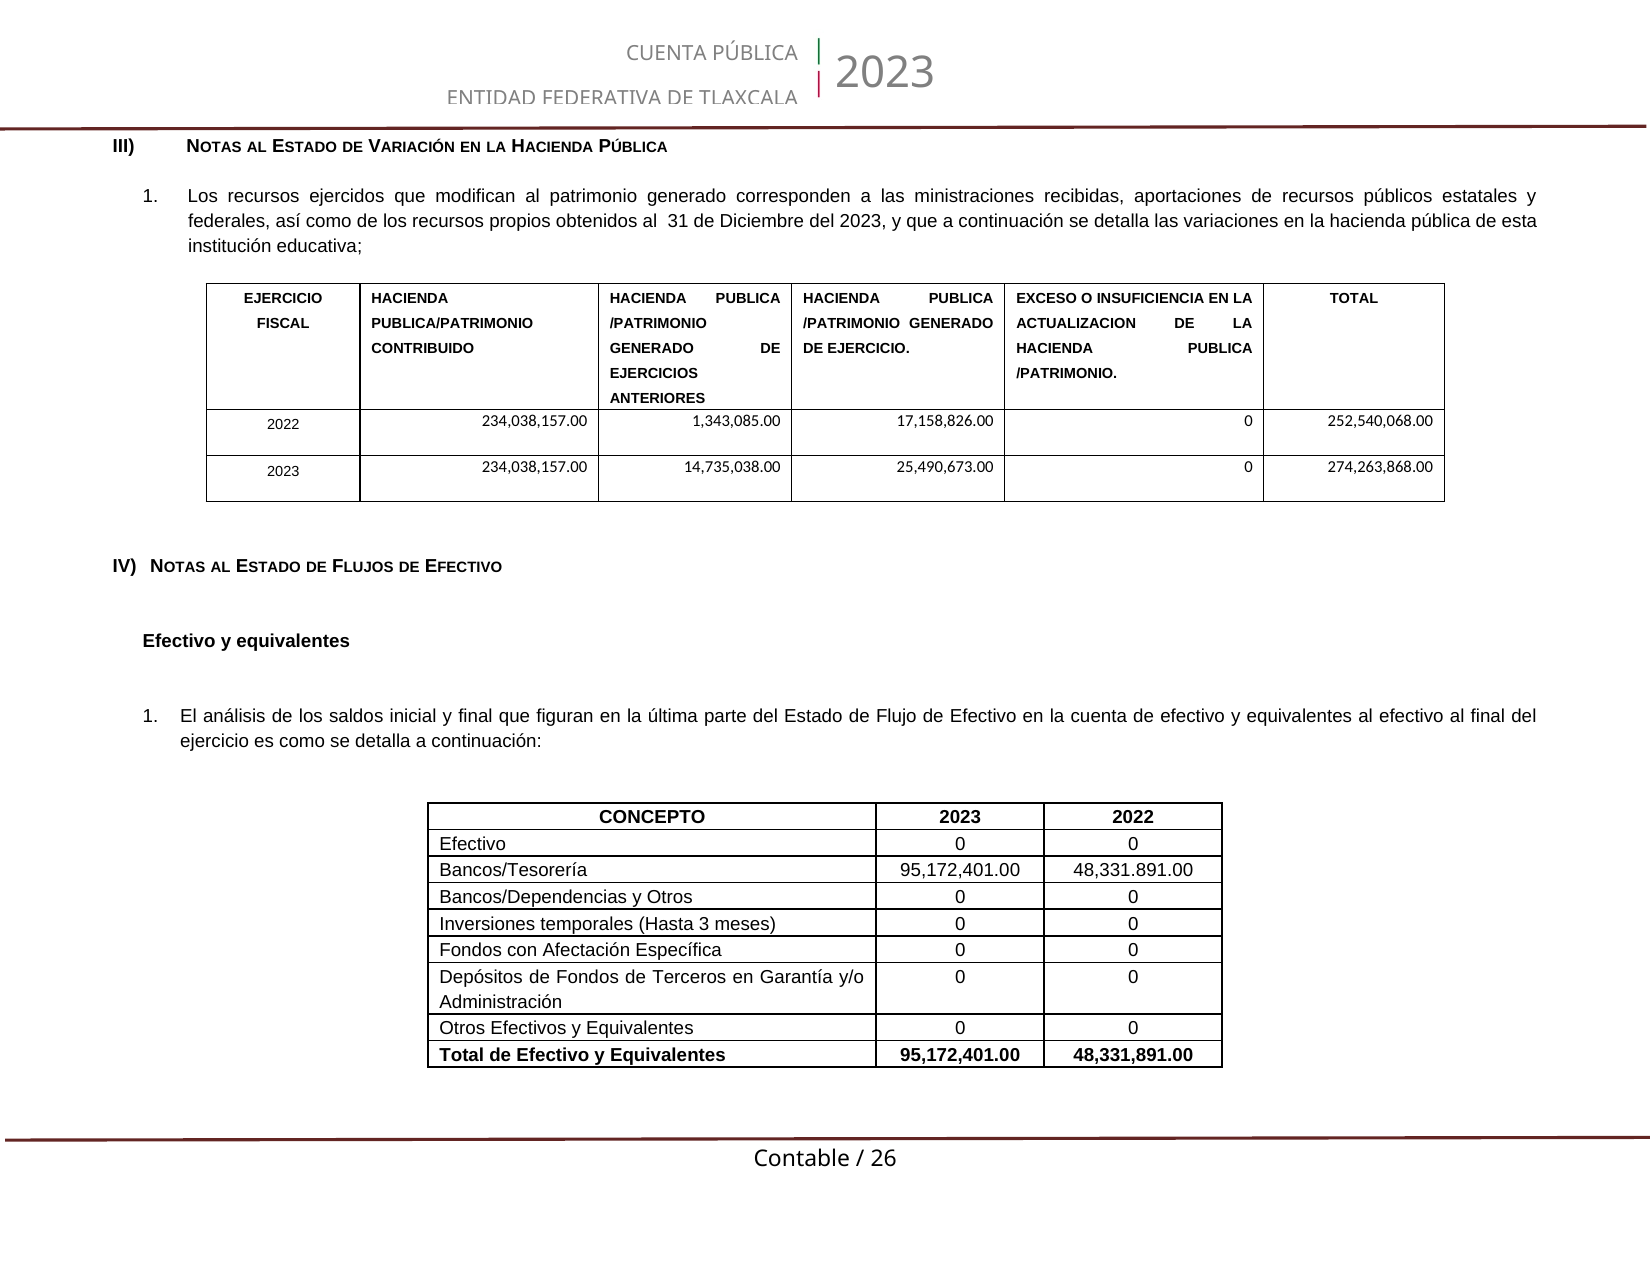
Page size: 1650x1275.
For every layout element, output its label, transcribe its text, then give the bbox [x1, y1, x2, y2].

table_cell 1,343,085.00 [599, 410, 791, 455]
list El análisis de los saldos inicial y final que figuran en la última parte del Estado de Flujo de Efectivo en la cuenta de efectivo y equivalentes al efectivo al final del ejercicio es como se detalla a continuación: [142, 702, 1537, 752]
table_cell Bancos/Dependencias y Otros [429, 883, 875, 908]
table_cell Depósitos de Fondos de Terceros en Garantía y/o Administración [429, 963, 875, 1013]
text Efectivo y equivalentes [142, 627, 1537, 652]
table_cell Bancos/Tesorería [429, 857, 875, 882]
table_cell 0 [877, 910, 1043, 935]
table_header EJERCICIO FISCAL [207, 284, 359, 409]
table_cell 14,735,038.00 [599, 456, 791, 501]
table_cell 25,490,673.00 [792, 456, 1004, 501]
table_cell 0 [877, 883, 1043, 908]
table_cell 0 [1045, 1015, 1221, 1039]
table_cell 0 [1045, 883, 1221, 908]
table_cell 48,331,891.00 [1045, 1041, 1221, 1066]
table_cell Total de Efectivo y Equivalentes [429, 1041, 875, 1066]
table_cell Efectivo [429, 830, 875, 855]
table_cell 252,540,068.00 [1264, 410, 1444, 455]
table_cell 95,172,401.00 [877, 857, 1043, 882]
table_header HACIENDA PUBLICA /PATRIMONIO GENERADO DE EJERCICIOS ANTERIORES [599, 284, 791, 409]
table_cell 274,263,868.00 [1264, 456, 1444, 501]
table_cell 0 [1045, 910, 1221, 935]
table_cell 0 [877, 830, 1043, 855]
table_cell 0 [1045, 937, 1221, 961]
list Los recursos ejercidos que modifican al patrimonio generado corresponden a las ministraciones recibidas, aportaciones de recursos públicos estatales y federales, así como de los recursos propios obtenidos al 31 de Diciembre del 2023, y que a continuación se detalla las variaciones en la hacienda pública de esta institución educativa; [142, 183, 1537, 258]
table_cell 234,038,157.00 [361, 410, 598, 455]
table_header HACIENDA PUBLICA /PATRIMONIO GENERADO DE EJERCICIO. [792, 284, 1004, 409]
table_cell 0 [1005, 410, 1263, 455]
table_cell 0 [1045, 963, 1221, 1013]
table_cell 0 [877, 1015, 1043, 1039]
table_cell 2023 [207, 456, 359, 501]
table_cell Otros Efectivos y Equivalentes [429, 1015, 875, 1039]
table_header EXCESO O INSUFICIENCIA EN LA ACTUALIZACION DE LA HACIENDA PUBLICA /PATRIMONIO. [1005, 284, 1263, 409]
table_cell 0 [1045, 830, 1221, 855]
picture [812, 29, 830, 100]
table_cell 0 [1005, 456, 1263, 501]
table_header CONCEPTO [429, 804, 875, 829]
table_cell 2022 [207, 410, 359, 455]
table_header 2023 [877, 804, 1043, 829]
table_cell Inversiones temporales (Hasta 3 meses) [429, 910, 875, 935]
text IV) Notas al Estado de Flujos de Efectivo [112, 552, 1537, 577]
table_cell Fondos con Afectación Específica [429, 937, 875, 961]
table_cell 95,172,401.00 [877, 1041, 1043, 1066]
table_cell 0 [877, 937, 1043, 961]
table_header TOTAL [1264, 284, 1444, 409]
table_cell 48,331.891.00 [1045, 857, 1221, 882]
table_header HACIENDA PUBLICA/PATRIMONIO CONTRIBUIDO [361, 284, 598, 409]
table_header 2022 [1045, 804, 1221, 829]
table_cell 234,038,157.00 [361, 456, 598, 501]
table_cell 0 [877, 963, 1043, 1013]
text III) Notas al Estado de Variación en la Hacienda Pública [112, 133, 1537, 158]
table_cell 17,158,826.00 [792, 410, 1004, 455]
